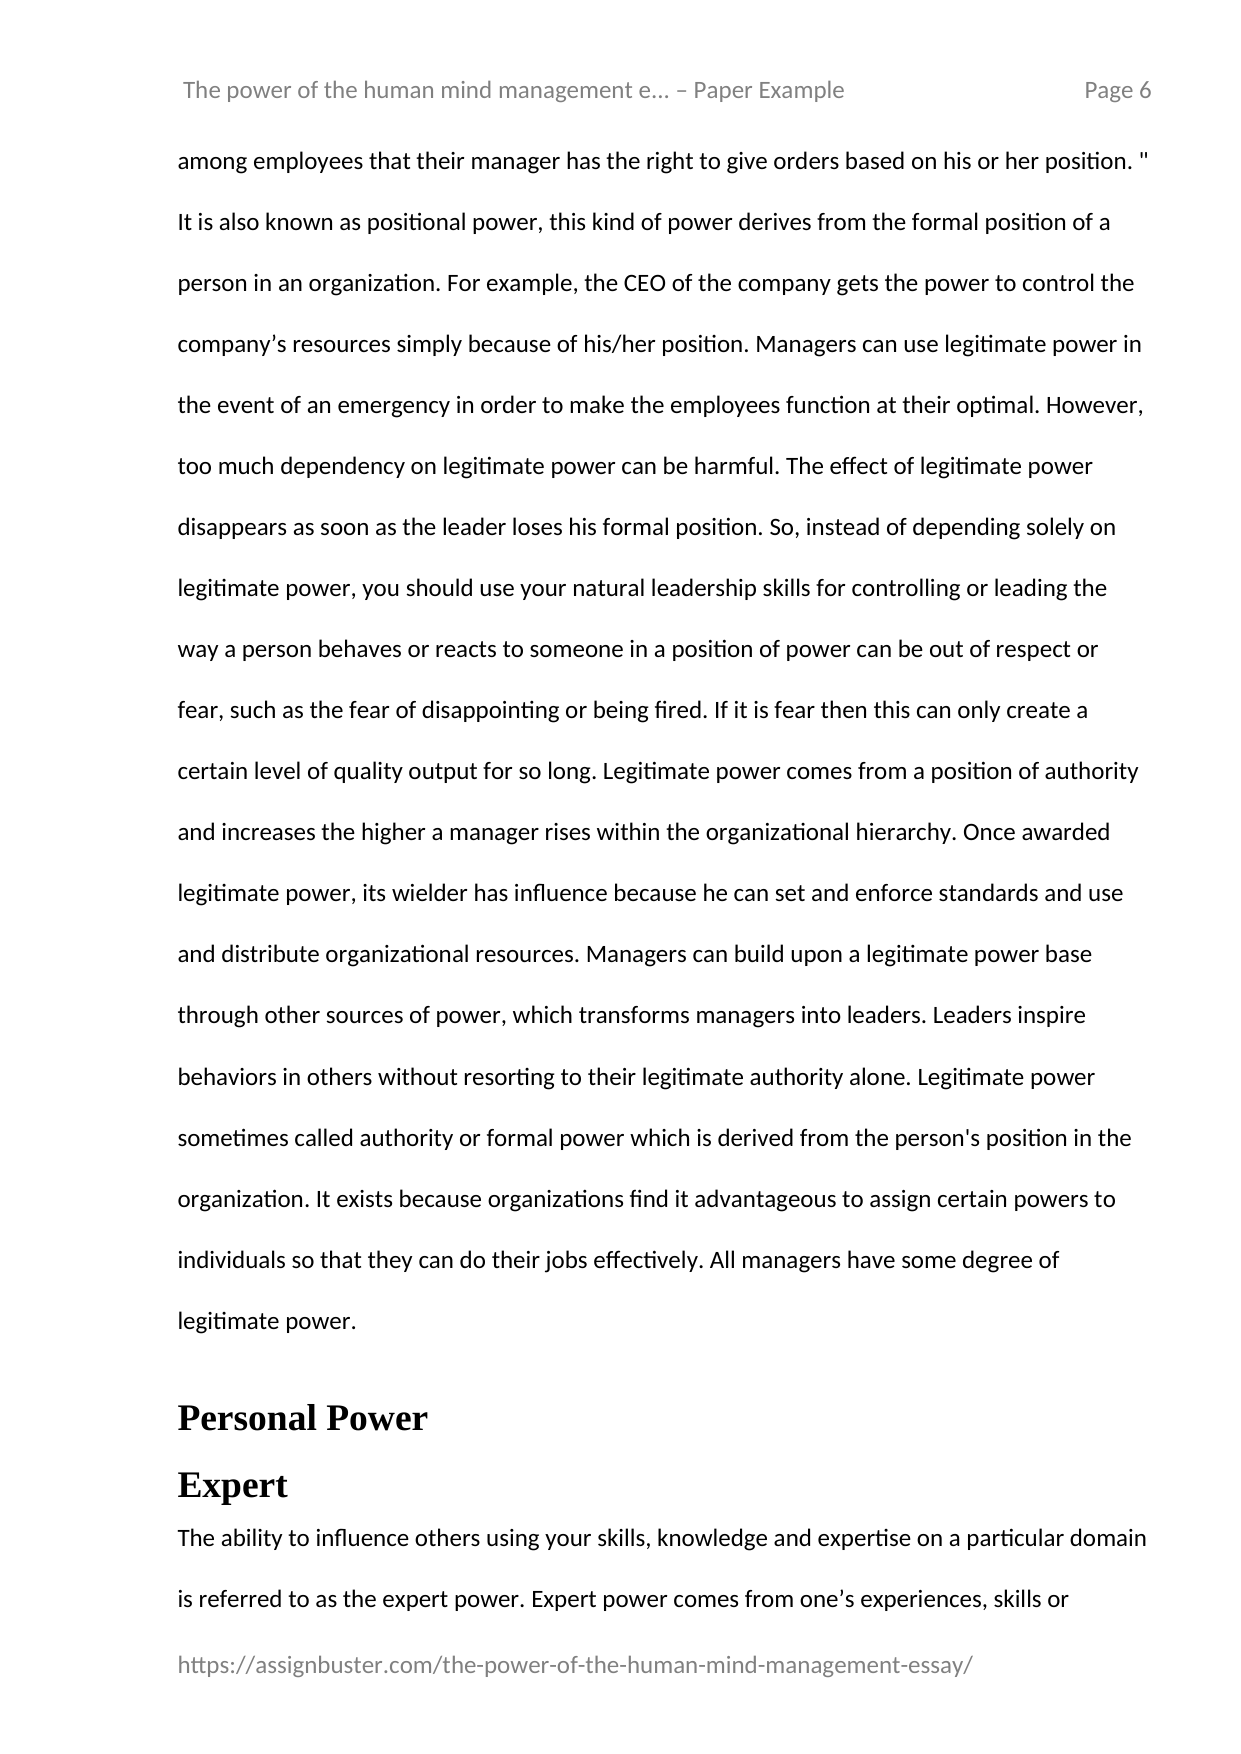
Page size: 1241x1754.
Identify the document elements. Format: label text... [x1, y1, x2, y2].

subtitle Expert [177, 1463, 1152, 1506]
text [177, 145, 1152, 1335]
subtitle Personal Power [177, 1395, 1152, 1438]
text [177, 1522, 1152, 1613]
